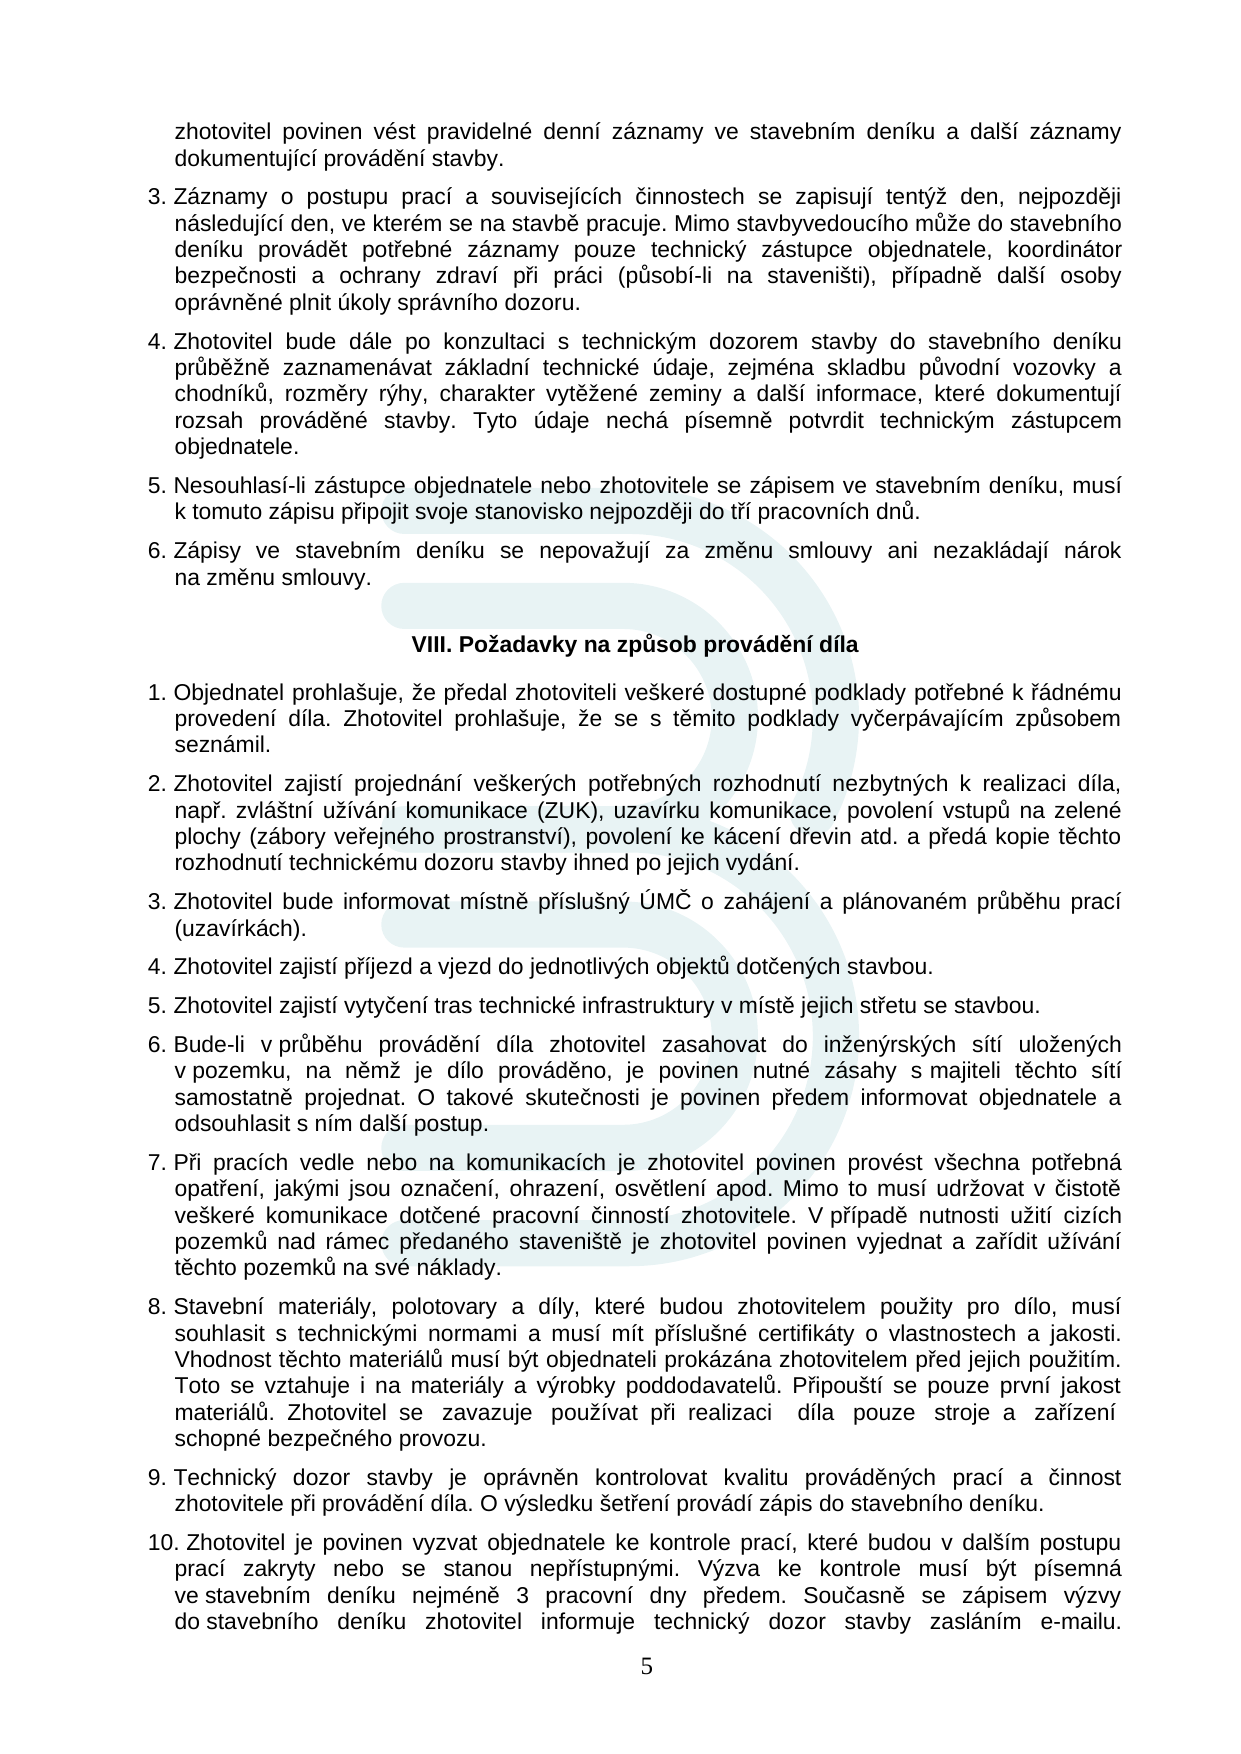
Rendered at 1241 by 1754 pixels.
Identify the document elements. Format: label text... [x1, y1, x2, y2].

subtitle Bude-li v průběhu provádění díla zhotovitel zasahovat do inženýrských sítí uložených v pozemku, na němž je dílo prováděno, je povinen nutné zásahy s majiteli těchto sítí samostatně projednat. O takové skutečnosti je povinen předem informovat objednatele a odsouhlasit s ním další postup. [148, 1031, 1122, 1136]
subtitle Zhotovitel zajistí vytyčení tras technické infrastruktury v místě jejich střetu se stavbou. [148, 992, 1122, 1018]
subtitle Objednatel prohlašuje, že předal zhotoviteli veškeré dostupné podklady potřebné k řádnému provedení díla. Zhotovitel prohlašuje, že se s těmito podklady vyčerpávajícím způsobem seznámil. [148, 679, 1122, 758]
subtitle Při pracích vedle nebo na komunikacích je zhotovitel povinen provést všechna potřebná opatření, jakými jsou označení, ohrazení, osvětlení apod. Mimo to musí udržovat v čistotě veškeré komunikace dotčené pracovní činností zhotovitele. V případě nutnosti užití cizích pozemků nad rámec předaného staveniště je zhotovitel povinen vyjednat a zařídit užívání těchto pozemků na své náklady. [148, 1149, 1122, 1281]
subtitle Zápisy ve stavebním deníku se nepovažují za změnu smlouvy ani nezakládají nárok na změnu smlouvy. [148, 537, 1122, 590]
subtitle Stavební materiály, polotovary a díly, které budou zhotovitelem použity pro dílo, musí souhlasit s technickými normami a musí mít příslušné certifikáty o vlastnostech a jakosti. Vhodnost těchto materiálů musí být objednateli prokázána zhotovitelem před jejich použitím. Toto se vztahuje i na materiály a výrobky poddodavatelů. Připouští se pouze první jakost materiálů. Zhotovitel se zavazuje používat při realizaci díla pouze stroje a zařízení schopné bezpečného provozu. [148, 1293, 1122, 1451]
subtitle Požadavky na způsob provádění díla [148, 631, 1122, 658]
subtitle Zhotovitel zajistí projednání veškerých potřebných rozhodnutí nezbytných k realizaci díla, např. zvláštní užívání komunikace (ZUK), uzavírku komunikace, povolení vstupů na zelené plochy (zábory veřejného prostranství), povolení ke kácení dřevin atd. a předá kopie těchto rozhodnutí technickému dozoru stavby ihned po jejich vydání. [148, 770, 1122, 876]
subtitle Zhotovitel bude dále po konzultaci s technickým dozorem stavby do stavebního deníku průběžně zaznamenávat základní technické údaje, zejména skladbu původní vozovky a chodníků, rozměry rýhy, charakter vytěžené zeminy a další informace, které dokumentují rozsah prováděné stavby. Tyto údaje nechá písemně potvrdit technickým zástupcem objednatele. [148, 328, 1122, 459]
subtitle Nesouhlasí-li zástupce objednatele nebo zhotovitele se zápisem ve stavebním deníku, musí k tomuto zápisu připojit svoje stanovisko nejpozději do tří pracovních dnů. [148, 472, 1122, 524]
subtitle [148, 118, 1122, 171]
subtitle Zhotovitel bude informovat místně příslušný ÚMČ o zahájení a plánovaném průběhu prací (uzavírkách). [148, 888, 1122, 941]
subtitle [148, 1529, 1122, 1634]
subtitle Zhotovitel zajistí příjezd a vjezd do jednotlivých objektů dotčených stavbou. [148, 953, 1122, 980]
subtitle Technický dozor stavby je oprávněn kontrolovat kvalitu prováděných prací a činnost zhotovitele při provádění díla. O výsledku šetření provádí zápis do stavebního deníku. [148, 1464, 1122, 1517]
subtitle Záznamy o postupu prací a souvisejících činnostech se zapisují tentýž den, nejpozději následující den, ve kterém se na stavbě pracuje. Mimo stavbyvedoucího může do stavebního deníku provádět potřebné záznamy pouze technický zástupce objednatele, koordinátor bezpečnosti a ochrany zdraví při práci (působí-li na staveništi), případně další osoby oprávněné plnit úkoly správního dozoru. [148, 183, 1122, 315]
